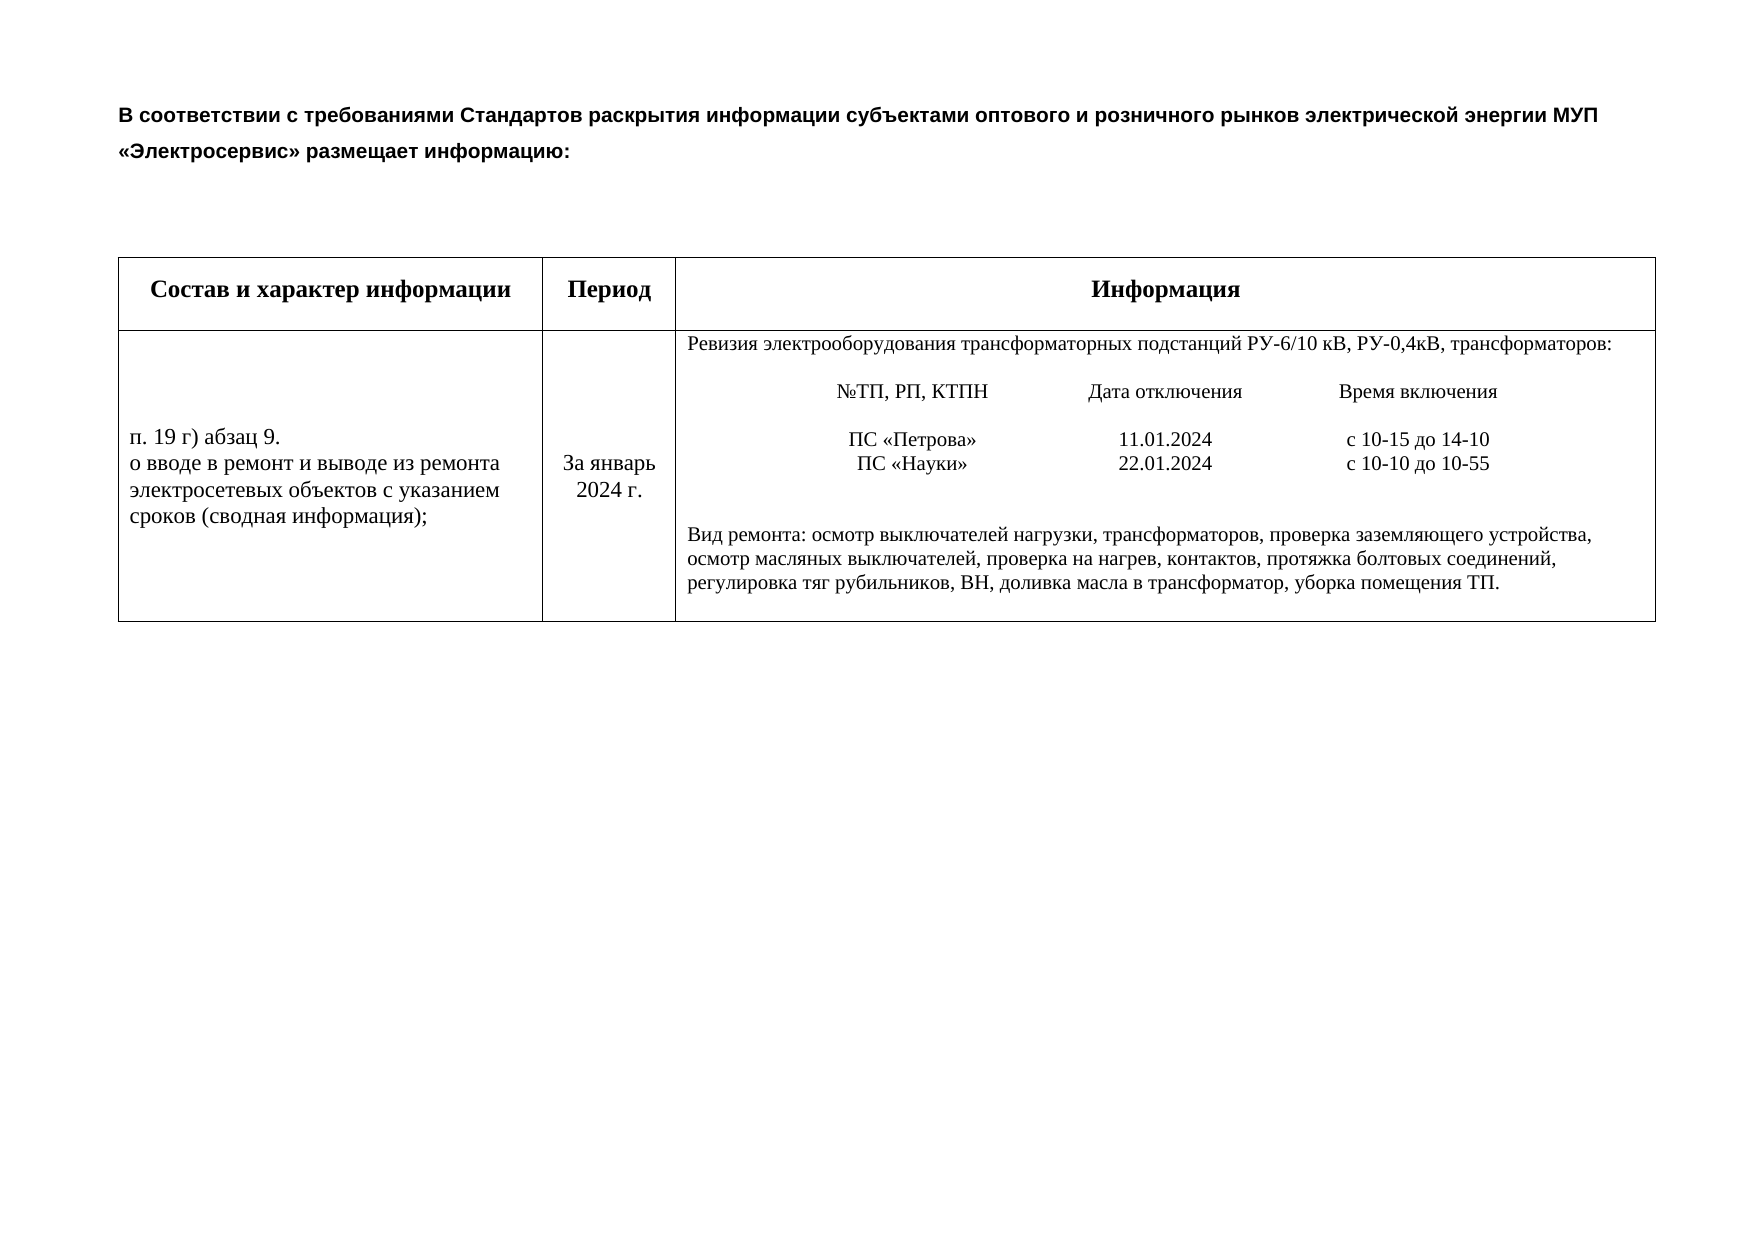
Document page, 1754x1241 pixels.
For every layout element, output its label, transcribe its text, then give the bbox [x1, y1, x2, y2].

table_header Информация [676, 258, 1655, 330]
table_cell Ревизия электрооборудования трансформаторных подстанций РУ-6/10 кВ, РУ-0,4кВ, трансформаторов: Вид ремонта: осмотр выключателей нагрузки, трансформаторов, проверка заземляющего устройства, осмотр масляных выключателей, проверка на нагрев, контактов, протяжка болтовых соединений, регулировка тяг рубильников, ВН, доливка масла в трансформатор, уборка помещения ТП. [676, 331, 1655, 621]
table_header Период [543, 258, 675, 330]
table_cell За январь 2024 г. [543, 331, 675, 621]
table_header Состав и характер информации [119, 258, 542, 330]
table_cell п. 19 г) абзац 9. о вводе в ремонт и выводе из ремонта электросетевых объектов с указанием сроков (сводная информация); [119, 331, 542, 621]
